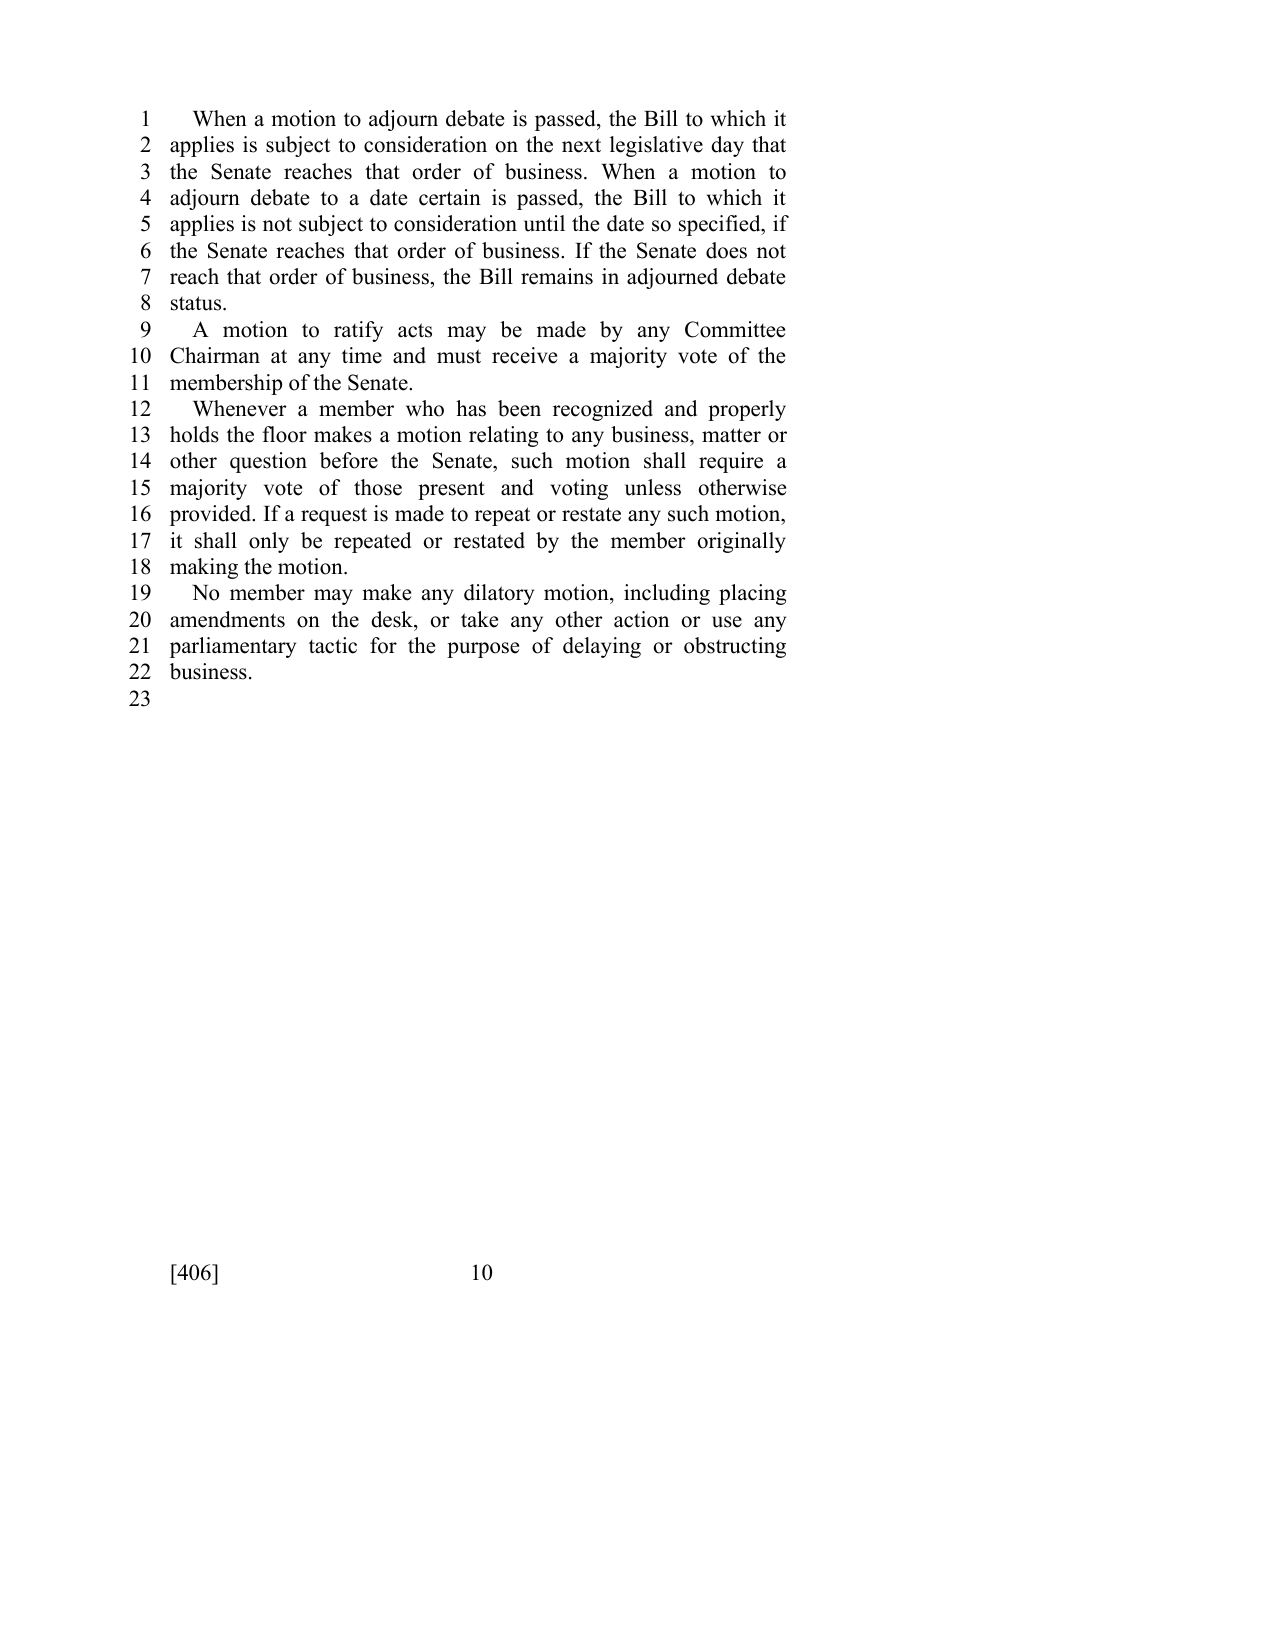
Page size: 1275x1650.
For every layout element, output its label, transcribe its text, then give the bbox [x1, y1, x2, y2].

text A motion to ratify acts may be made by any Committee Chairman at any time and must receive a majority vote of the membership of the Senate. [169, 316, 787, 395]
text No member may make any dilatory motion, including placing amendments on the desk, or take any other action or use any parliamentary tactic for the purpose of delaying or obstructing business. [169, 579, 787, 685]
text When a motion to adjourn debate is passed, the Bill to which it applies is subject to consideration on the next legislative day that the Senate reaches that order of business. When a motion to adjourn debate to a date certain is passed, the Bill to which it applies is not subject to consideration until the date so specified, if the Senate reaches that order of business. If the Senate does not reach that order of business, the Bill remains in adjourned debate status. [169, 105, 787, 316]
text Whenever a member who has been recognized and properly holds the floor makes a motion relating to any business, matter or other question before the Senate, such motion shall require a majority vote of those present and voting unless otherwise provided. If a request is made to repeat or restate any such motion, it shall only be repeated or restated by the member originally making the motion. [169, 395, 787, 579]
